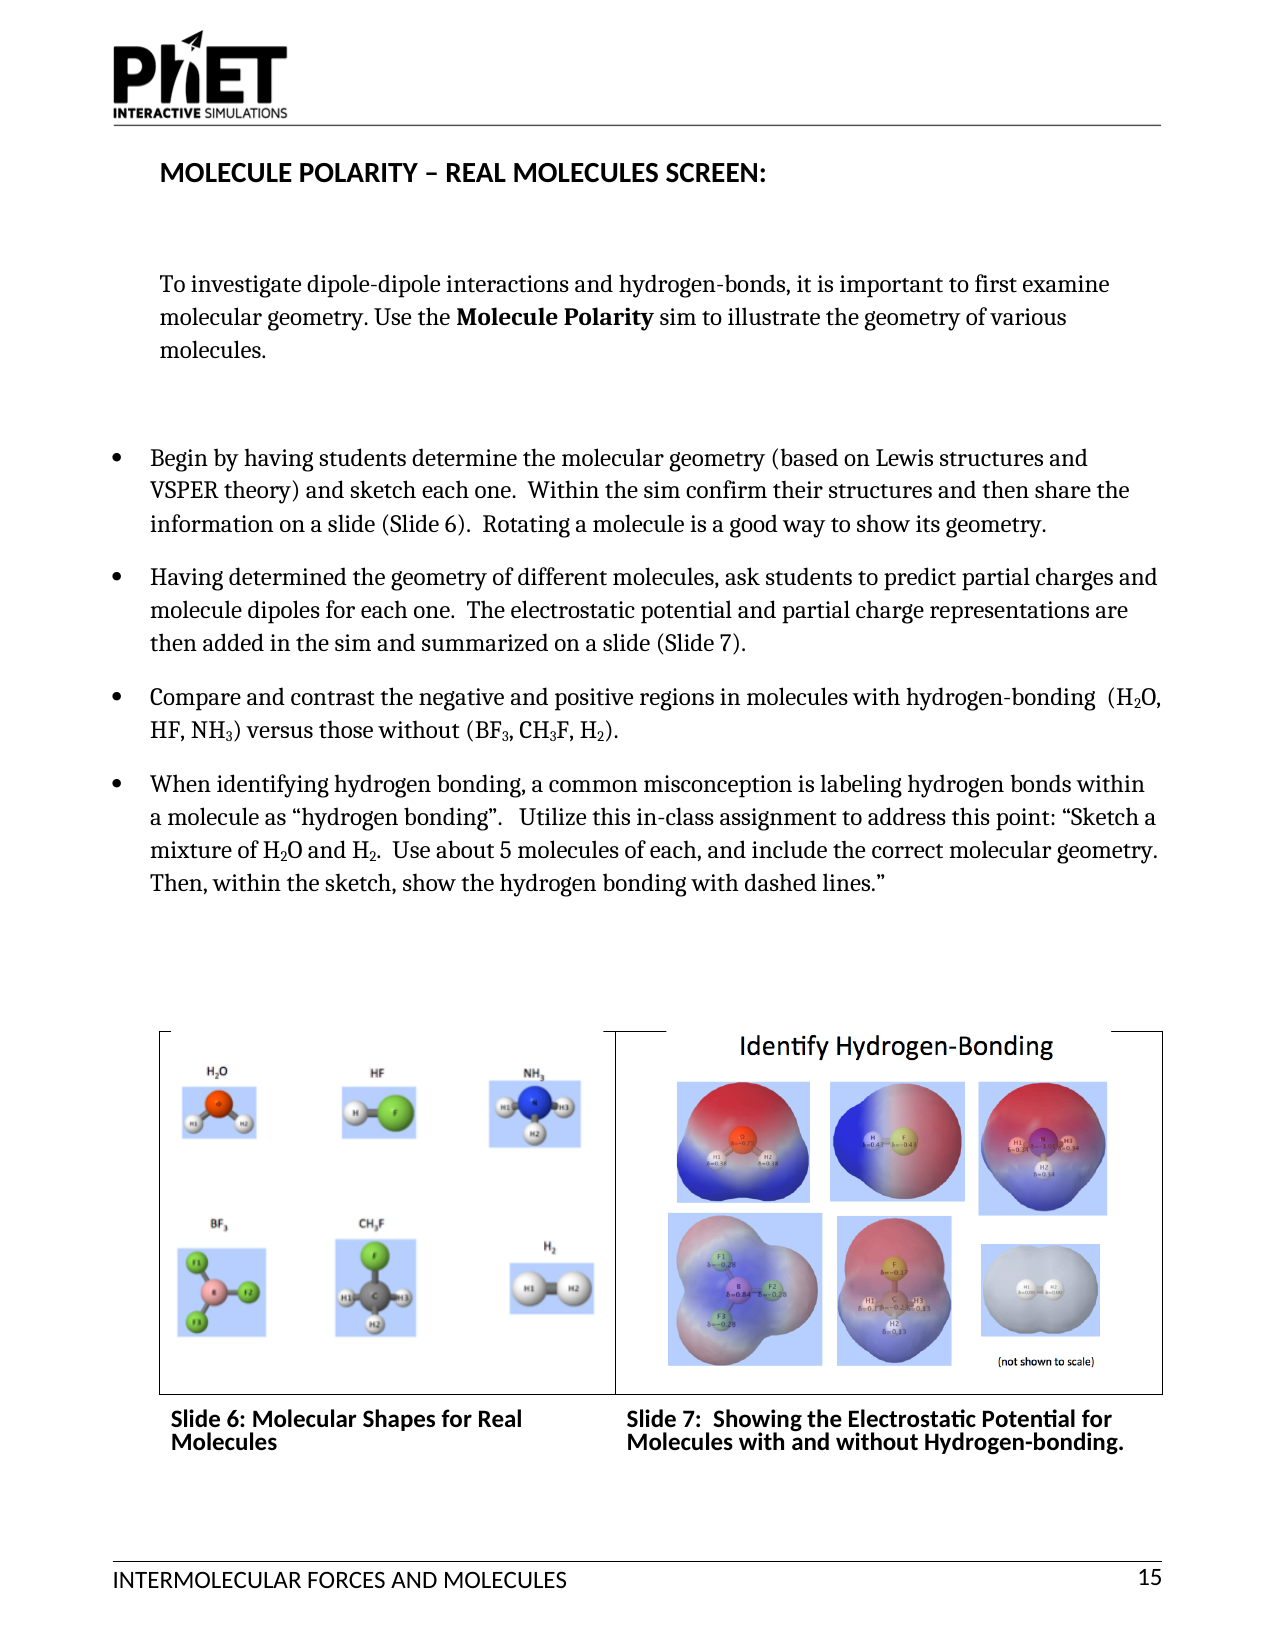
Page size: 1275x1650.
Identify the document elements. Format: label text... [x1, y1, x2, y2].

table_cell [615, 1395, 1162, 1478]
text To investigate dipole-dipole interactions and hydrogen-bonds, it is important to first examine molecular geometry. Use the Molecule Polarity sim to illustrate the geometry of various molecules. [159, 270, 1162, 364]
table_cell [159, 1395, 615, 1478]
picture [666, 1031, 1112, 1370]
picture [171, 1031, 604, 1351]
text Begin by having students determine the molecular geometry (based on Lewis structures and VSPER theory) and sketch each one. Within the sim confirm their structures and then share the information on a slide (Slide 6). Rotating a molecule is a good way to show its geometry. [112, 443, 1162, 538]
table_header [160, 1032, 615, 1394]
text Compare and contrast the negative and positive regions in molecules with hydrogen-bonding (H2O, HF, NH3) versus those without (BF3, CH3F, H2). [112, 683, 1162, 745]
subtitle Molecule Polarity – Real Molecules Screen: [159, 154, 1162, 190]
table_header [616, 1032, 1162, 1394]
picture [112, 30, 1163, 129]
text When identifying hydrogen bonding, a common misconception is labeling hydrogen bonds within a molecule as “hydrogen bonding”. Utilize this in-class assignment to address this point: “Sketch a mixture of H2O and H2. Use about 5 molecules of each, and include the correct molecular geometry. Then, within the sketch, show the hydrogen bonding with dashed lines.” [112, 770, 1162, 898]
text Having determined the geometry of different molecules, ask students to predict partial charges and molecule dipoles for each one. The electrostatic potential and partial charge representations are then added in the sim and summarized on a slide (Slide 7). [112, 563, 1162, 658]
